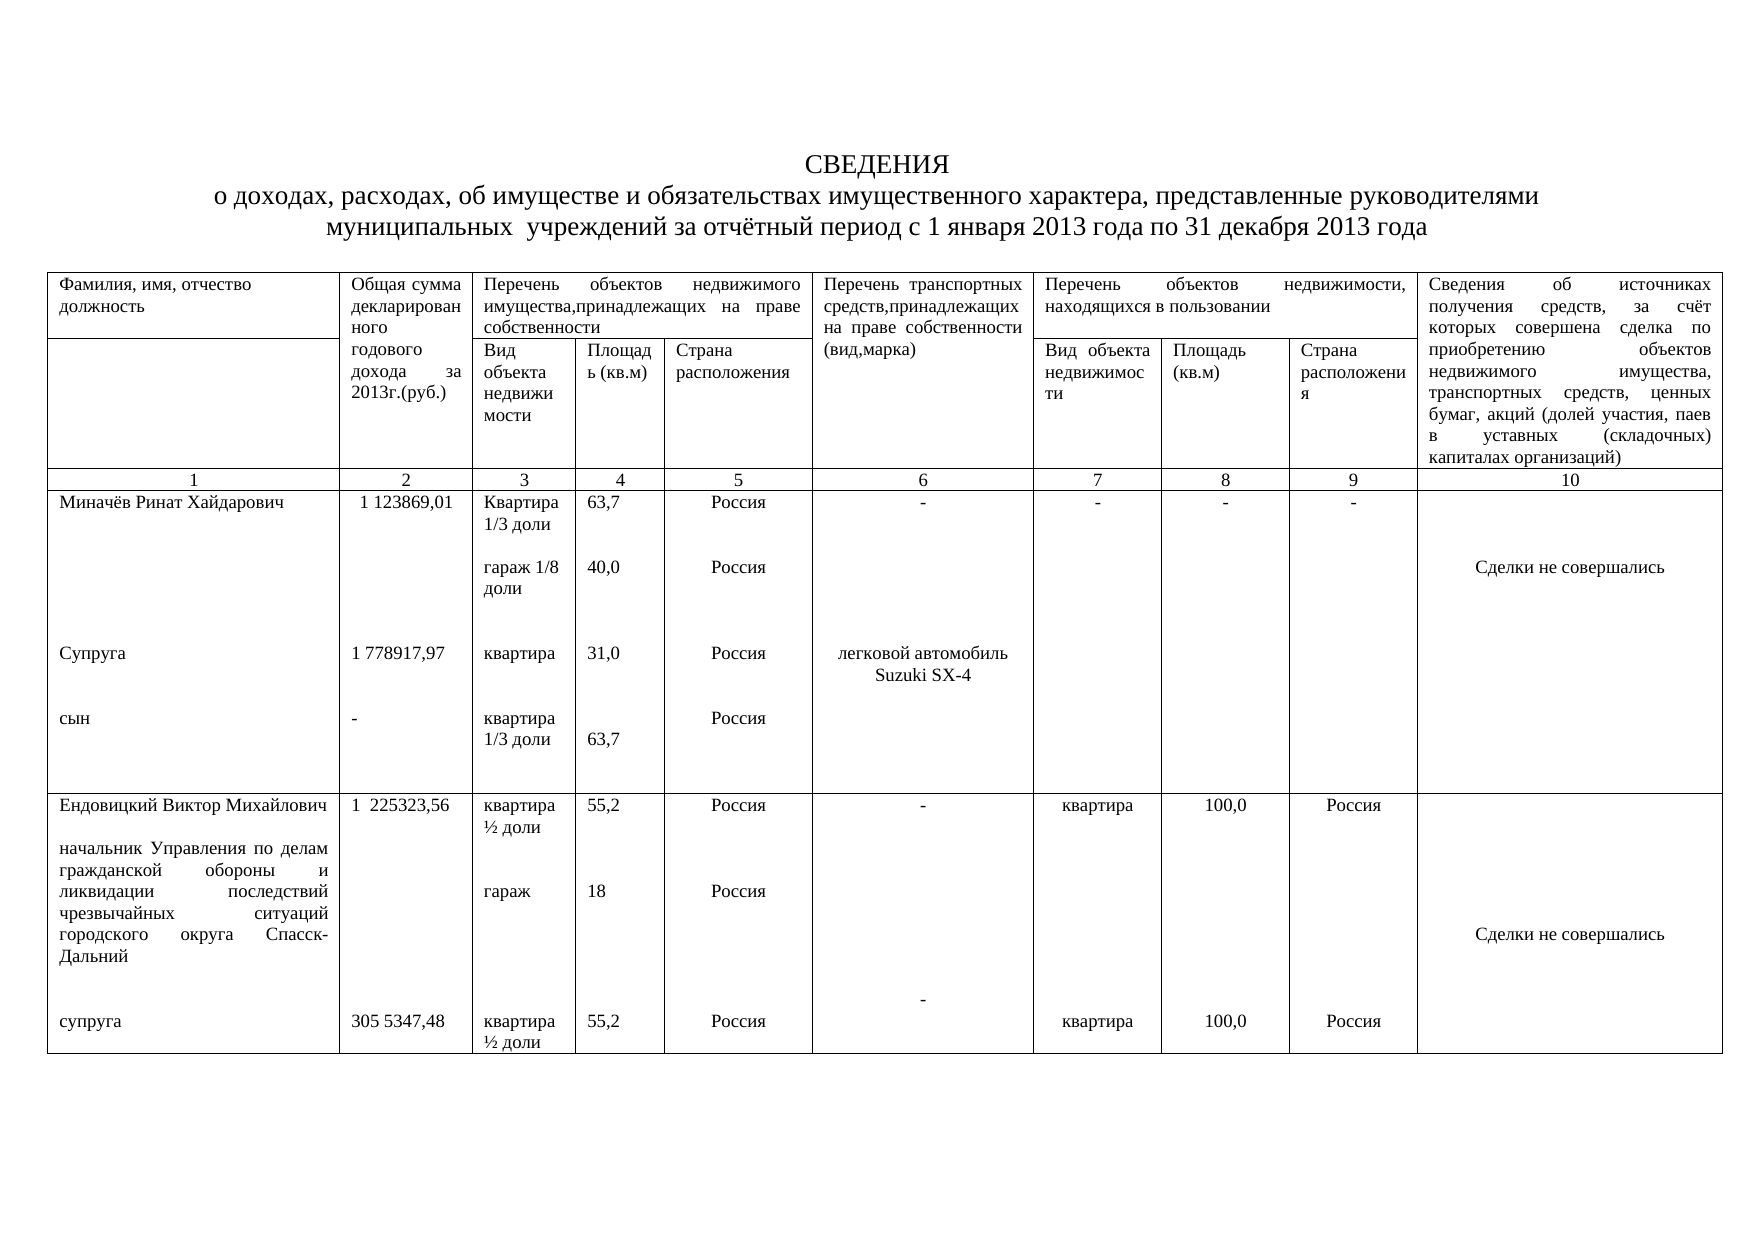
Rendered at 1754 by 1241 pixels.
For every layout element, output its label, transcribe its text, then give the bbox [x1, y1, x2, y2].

table_cell - [1290, 491, 1417, 793]
table_cell - - [813, 794, 1033, 1053]
table_cell 1 225323,56 305 5347,48 [340, 794, 472, 1053]
table_cell Вид объекта недвижимости [473, 339, 575, 467]
table_header Перечень объектов недвижимости, находящихся в пользовании [1034, 273, 1417, 338]
table_header Общая сумма декларированного годового дохода за 2013г.(руб.) [340, 273, 472, 467]
table_cell Страна расположения [1290, 339, 1417, 467]
table_cell 2 [340, 469, 472, 490]
table_cell 4 [576, 469, 664, 490]
table_cell Россия Россия Россия [665, 794, 812, 1053]
table_cell Миначёв Ринат Хайдарович Супруга сын [48, 491, 339, 793]
table_cell - [1162, 491, 1289, 793]
table_header Перечень объектов недвижимого имущества,принадлежащих на праве собственности [473, 273, 812, 338]
table_cell Россия Россия Россия Россия [665, 491, 812, 793]
table_header Фамилия, имя, отчество должность [48, 273, 339, 338]
text о доходах, расходах, об имуществе и обязательствах имущественного характера, представленные руководителями [59, 179, 1695, 210]
table_cell 6 [813, 469, 1033, 490]
table_cell Россия Россия [1290, 794, 1417, 1053]
table_cell Площадь (кв.м) [1162, 339, 1289, 467]
table_cell 10 [1418, 469, 1722, 490]
table_cell Страна расположения [665, 339, 812, 467]
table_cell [1418, 794, 1722, 1053]
table_cell - легковой автомобиль Suzuki SX-4 [813, 491, 1033, 793]
table_cell квартира квартира [1034, 794, 1161, 1053]
table_cell - [1034, 491, 1161, 793]
table_cell 55,2 18 55,2 [576, 794, 664, 1053]
table_cell Квартира 1/3 доли гараж 1/8 доли квартира квартира 1/3 доли [473, 491, 575, 793]
table_cell 100,0 100,0 [1162, 794, 1289, 1053]
table_cell Сделки не совершались [1418, 491, 1722, 793]
table_cell 1 [48, 469, 339, 490]
table_cell квартира ½ доли гараж квартира ½ доли [473, 794, 575, 1053]
table_cell Вид объекта недвижимости [1034, 339, 1161, 467]
table_cell Площадь (кв.м) [576, 339, 664, 467]
table_cell 5 [665, 469, 812, 490]
table_cell [48, 339, 339, 467]
table_header Сведения об источниках получения средств, за счёт которых совершена сделка по приобретению объектов недвижимого имущества, транспортных средств, ценных бумаг, акций (долей участия, паев в уставных (складочных) капиталах организаций) [1418, 273, 1722, 467]
text СВЕДЕНИЯ [59, 148, 1695, 179]
table_cell 9 [1290, 469, 1417, 490]
table_cell 1 123869,01 1 778917,97 - [340, 491, 472, 793]
table_cell 7 [1034, 469, 1161, 490]
table_header Перечень транспортных средств,принадлежащих на праве собственности (вид,марка) [813, 273, 1033, 467]
table_cell Ендовицкий Виктор Михайлович начальник Управления по делам гражданской обороны и ликвидации последствий чрезвычайных ситуаций городского округа Спасск-Дальний супруга [48, 794, 339, 1053]
table_cell 63,7 40,0 31,0 63,7 [576, 491, 664, 793]
table_cell 3 [473, 469, 575, 490]
table_cell 8 [1162, 469, 1289, 490]
text муниципальных учреждений за отчётный период с 1 января 2013 года по 31 декабря 2013 года [59, 210, 1695, 241]
